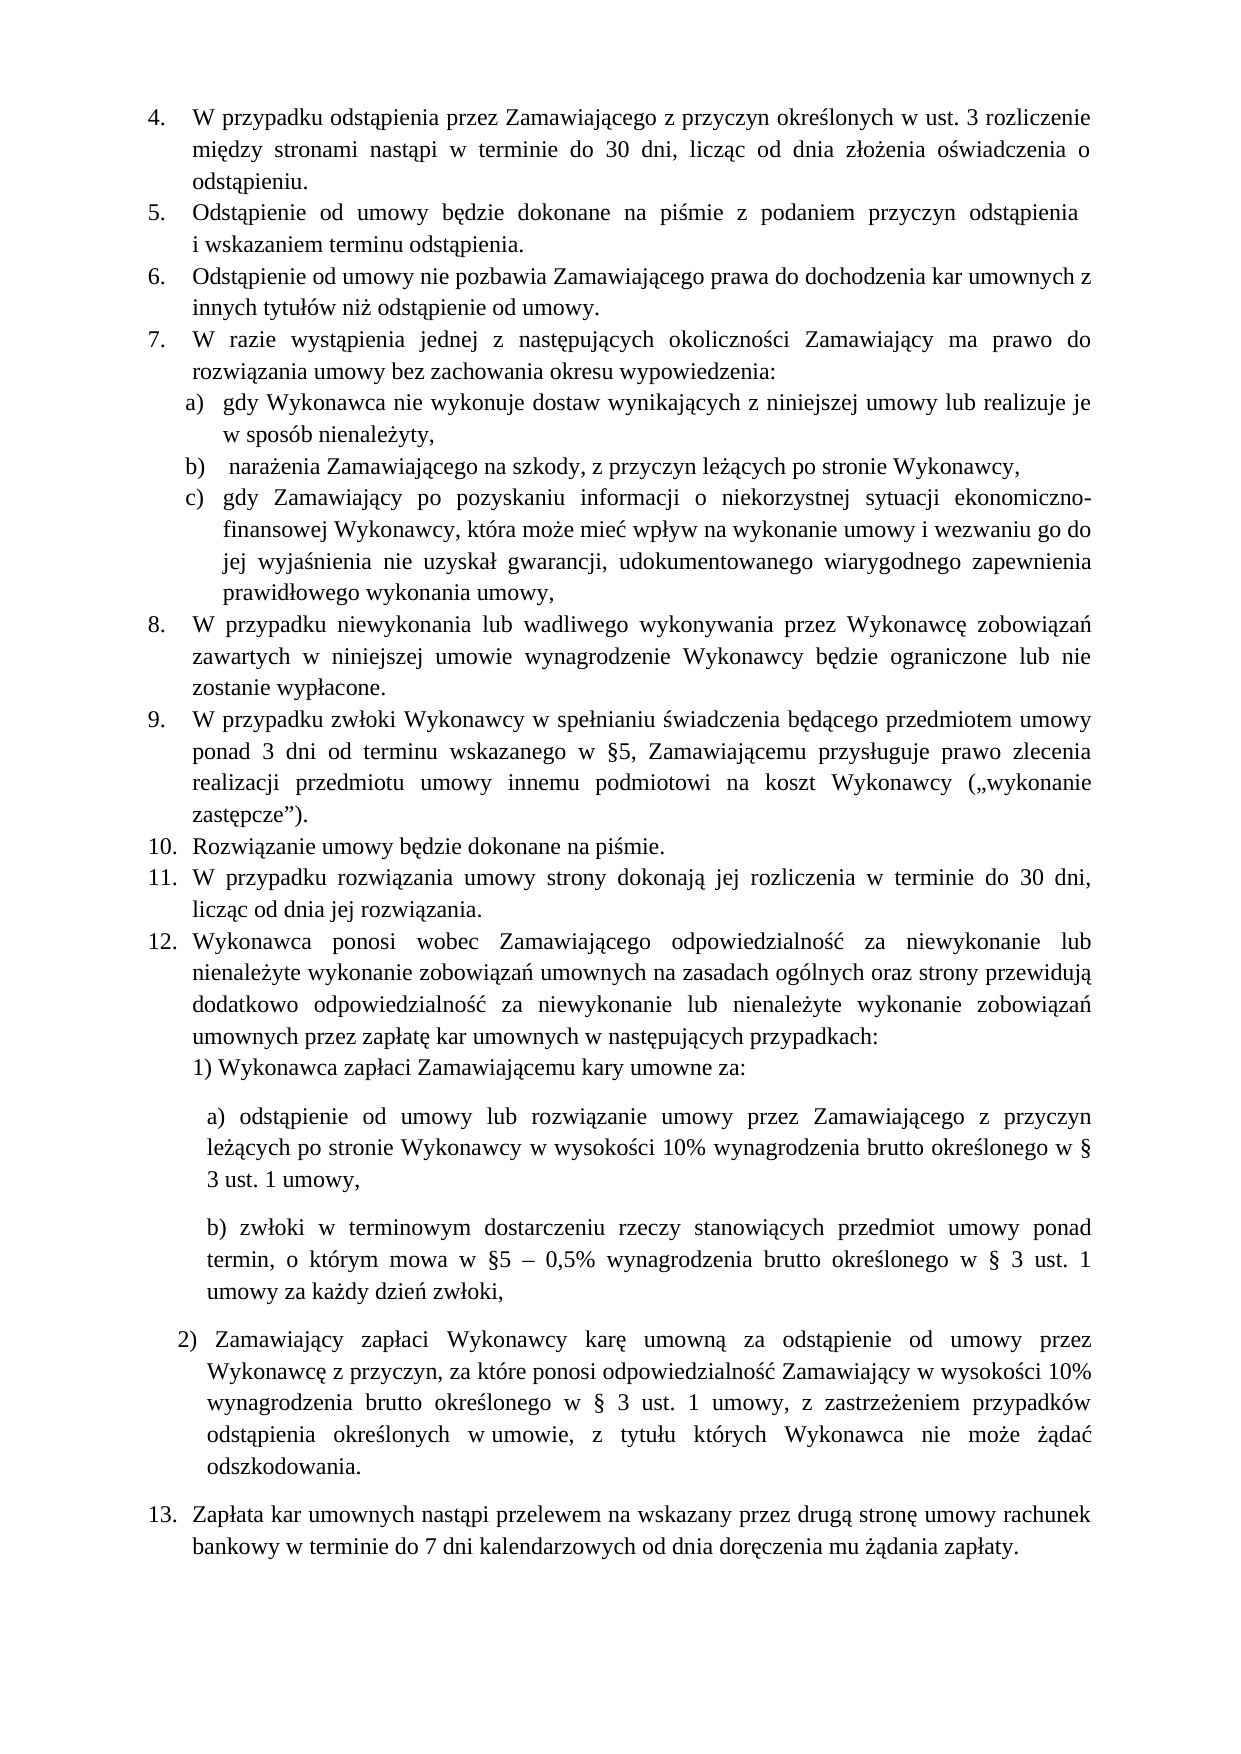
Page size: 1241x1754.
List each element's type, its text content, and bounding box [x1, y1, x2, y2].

list W przypadku rozwiązania umowy strony dokonają jej rozliczenia w terminie do 30 dni, licząc od dnia jej rozwiązania. [148, 863, 1093, 923]
list W razie wystąpienia jednej z następujących okoliczności Zamawiający ma prawo do rozwiązania umowy bez zachowania okresu wypowiedzenia: [148, 325, 1093, 384]
list W przypadku niewykonania lub wadliwego wykonywania przez Wykonawcę zobowiązań zawartych w niniejszej umowie wynagrodzenie Wykonawcy będzie ograniczone lub nie zostanie wypłacone. [148, 610, 1093, 701]
text 1) Wykonawca zapłaci Zamawiającemu kary umowne za: [148, 1053, 1093, 1081]
list narażenia Zamawiającego na szkody, z przyczyn leżących po stronie Wykonawcy, [185, 452, 1093, 479]
list Zapłata kar umownych nastąpi przelewem na wskazany przez drugą stronę umowy rachunek bankowy w terminie do 7 dni kalendarzowych od dnia doręczenia mu żądania zapłaty. [148, 1500, 1093, 1559]
list W przypadku odstąpienia przez Zamawiającego z przyczyn określonych w ust. 3 rozliczenie między stronami nastąpi w terminie do 30 dni, licząc od dnia złożenia oświadczenia o odstąpieniu. [148, 103, 1093, 194]
list Rozwiązanie umowy będzie dokonane na piśmie. [148, 832, 1093, 859]
list gdy Wykonawca nie wykonuje dostaw wynikających z niniejszej umowy lub realizuje je w sposób nienależyty, [185, 388, 1093, 448]
text 2) Zamawiający zapłaci Wykonawcy karę umowną za odstąpienie od umowy przez Wykonawcę z przyczyn, za które ponosi odpowiedzialność Zamawiający w wysokości 10% wynagrodzenia brutto określonego w § 3 ust. 1 umowy, z zastrzeżeniem przypadków odstąpienia określonych w umowie, z tytułu których Wykonawca nie może żądać odszkodowania. [177, 1325, 1093, 1479]
list Wykonawca ponosi wobec Zamawiającego odpowiedzialność za niewykonanie lub nienależyte wykonanie zobowiązań umownych na zasadach ogólnych oraz strony przewidują dodatkowo odpowiedzialność za niewykonanie lub nienależyte wykonanie zobowiązań umownych przez zapłatę kar umownych w następujących przypadkach: [148, 927, 1093, 1049]
list Odstąpienie od umowy nie pozbawia Zamawiającego prawa do dochodzenia kar umownych z innych tytułów niż odstąpienie od umowy. [148, 262, 1093, 321]
list W przypadku zwłoki Wykonawcy w spełnianiu świadczenia będącego przedmiotem umowy ponad 3 dni od terminu wskazanego w §5, Zamawiającemu przysługuje prawo zlecenia realizacji przedmiotu umowy innemu podmiotowi na koszt Wykonawcy („wykonanie zastępcze”). [148, 705, 1093, 828]
text a) odstąpienie od umowy lub rozwiązanie umowy przez Zamawiającego z przyczyn leżących po stronie Wykonawcy w wysokości 10% wynagrodzenia brutto określonego w § 3 ust. 1 umowy, [207, 1102, 1093, 1193]
list Odstąpienie od umowy będzie dokonane na piśmie z podaniem przyczyn odstąpienia i wskazaniem terminu odstąpienia. [148, 198, 1093, 258]
list gdy Zamawiający po pozyskaniu informacji o niekorzystnej sytuacji ekonomiczno-finansowej Wykonawcy, która może mieć wpływ na wykonanie umowy i wezwaniu go do jej wyjaśnienia nie uzyskał gwarancji, udokumentowanego wiarygodnego zapewnienia prawidłowego wykonania umowy, [185, 483, 1093, 606]
text b) zwłoki w terminowym dostarczeniu rzeczy stanowiących przedmiot umowy ponad termin, o którym mowa w §5 – 0,5% wynagrodzenia brutto określonego w § 3 ust. 1 umowy za każdy dzień zwłoki, [207, 1213, 1093, 1304]
